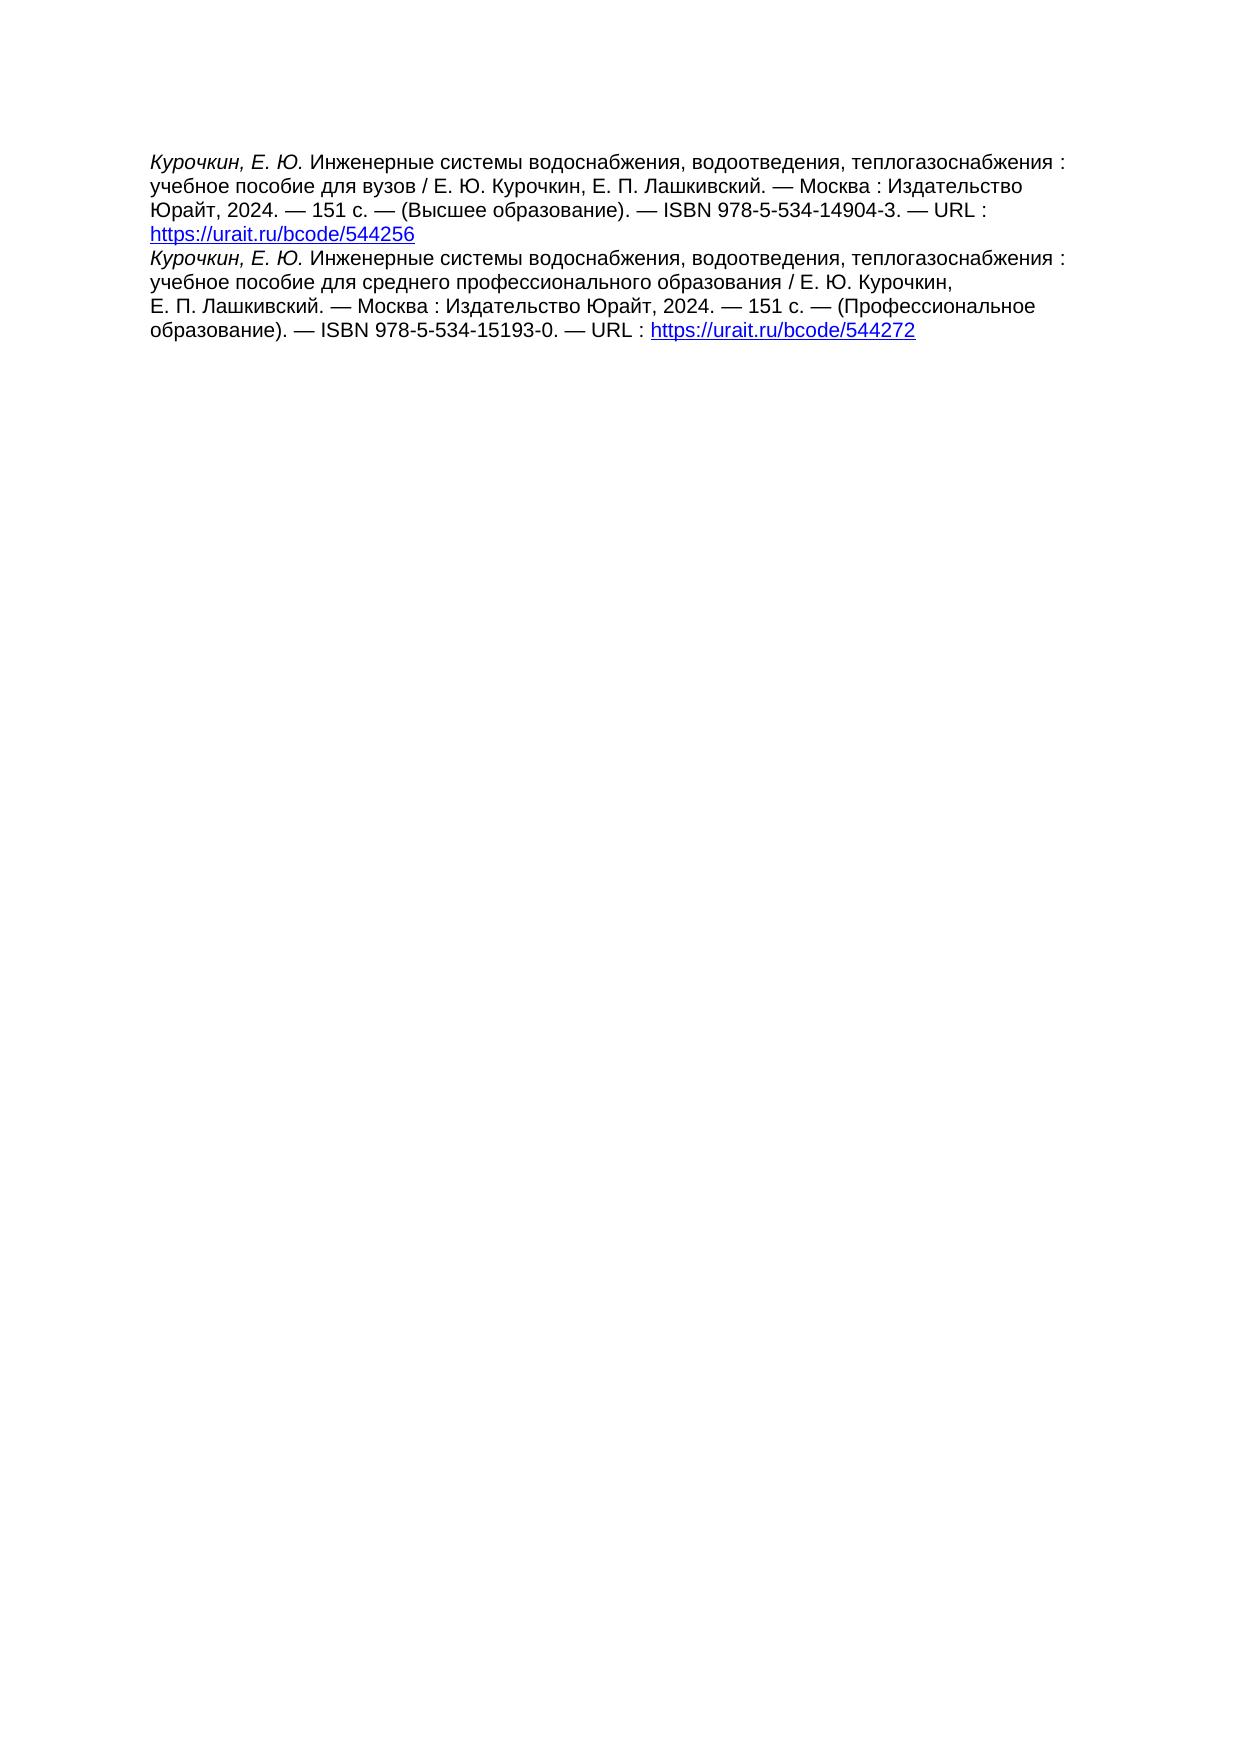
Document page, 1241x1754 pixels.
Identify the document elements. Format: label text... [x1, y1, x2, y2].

text Курочкин, Е. Ю. Инженерные системы водоснабжения, водоотведения, теплогазоснабжения : учебное пособие для вузов / Е. Ю. Курочкин, Е. П. Лашкивский. — Москва : Издательство Юрайт, 2024. — 151 с. — (Высшее образование). — ISBN 978-5-534-14904-3. — URL : https://urait.ru/bcode/544256 [150, 150, 1090, 246]
text Курочкин, Е. Ю. Инженерные системы водоснабжения, водоотведения, теплогазоснабжения : учебное пособие для среднего профессионального образования / Е. Ю. Курочкин, Е. П. Лашкивский. — Москва : Издательство Юрайт, 2024. — 151 с. — (Профессиональное образование). — ISBN 978-5-534-15193-0. — URL : https://urait.ru/bcode/544272 [150, 246, 1090, 342]
